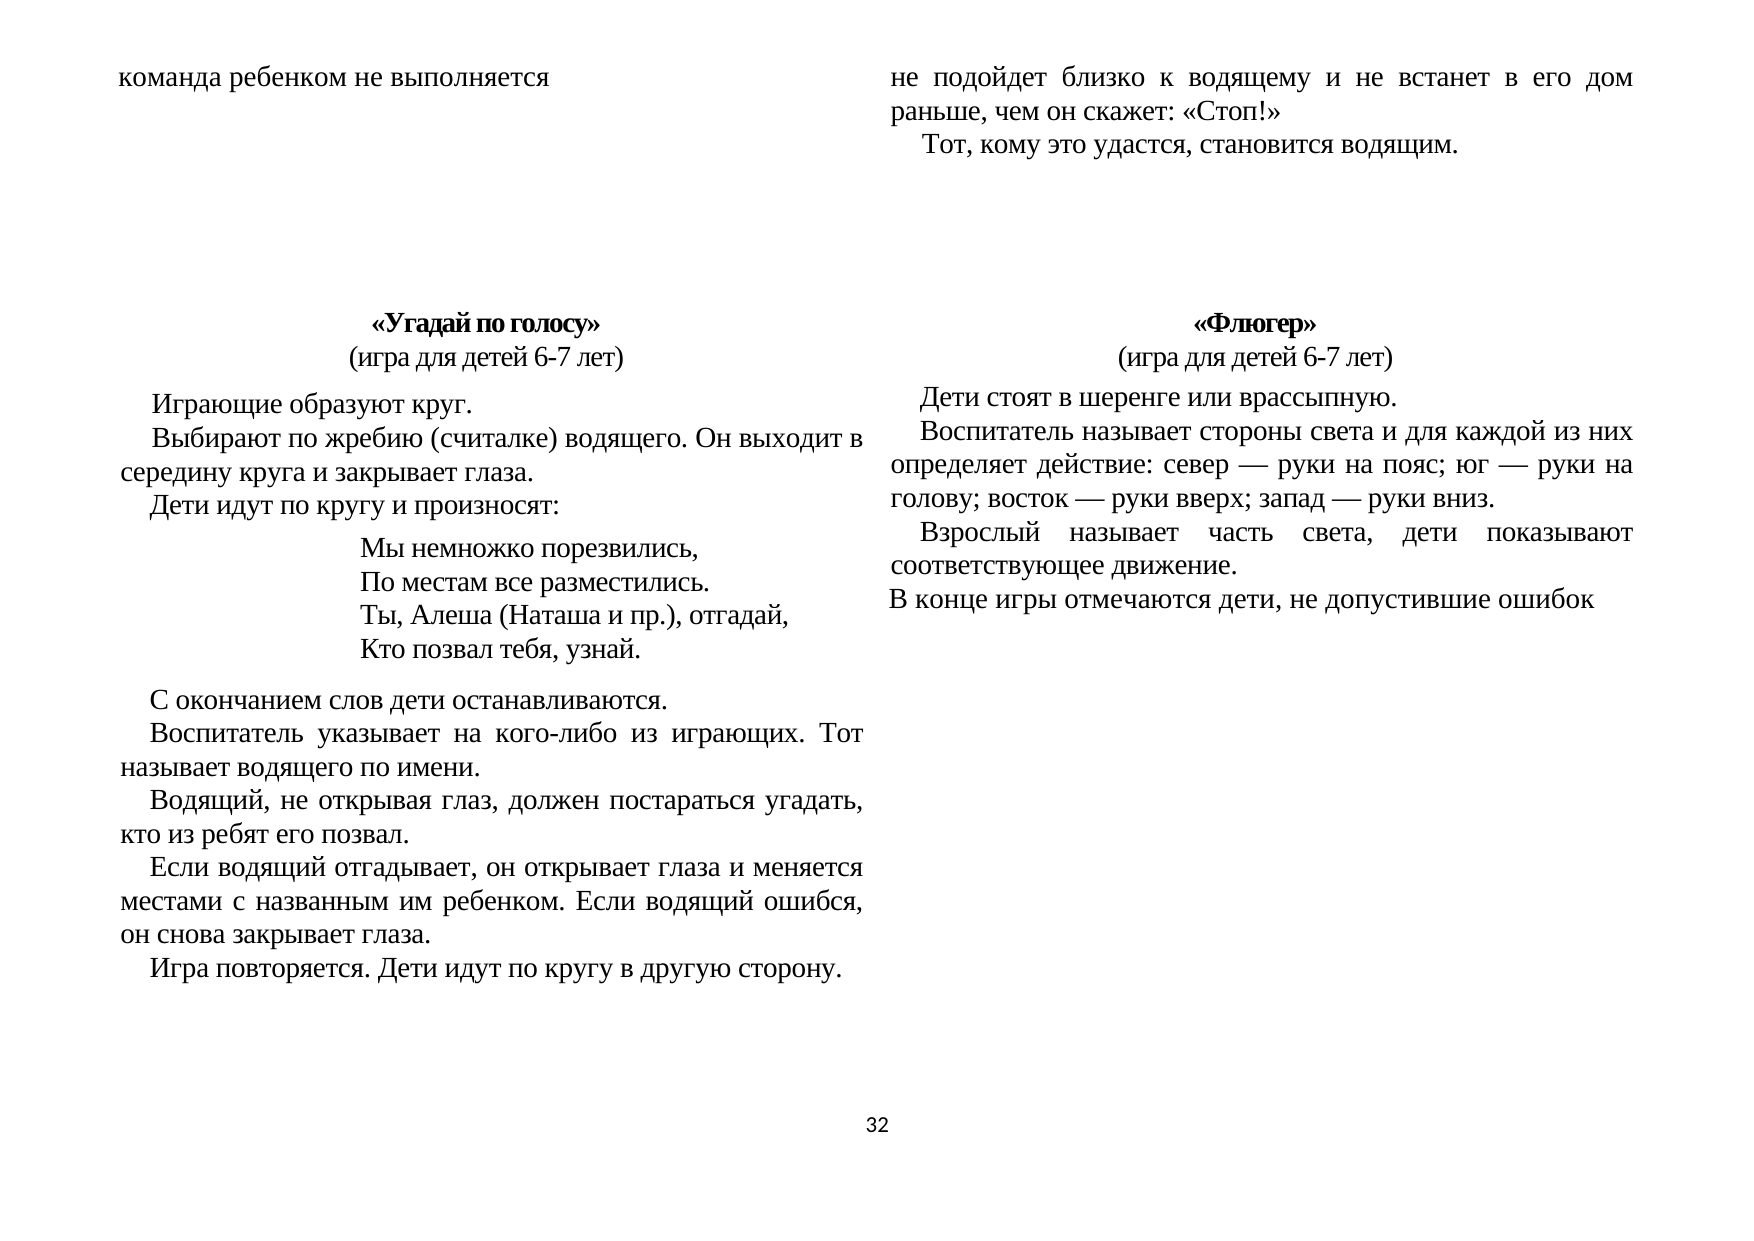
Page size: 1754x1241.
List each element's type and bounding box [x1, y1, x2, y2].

table_cell [877, 305, 1647, 1096]
table_header [107, 59, 877, 305]
table_cell [107, 305, 877, 1096]
table_header [877, 59, 1647, 305]
